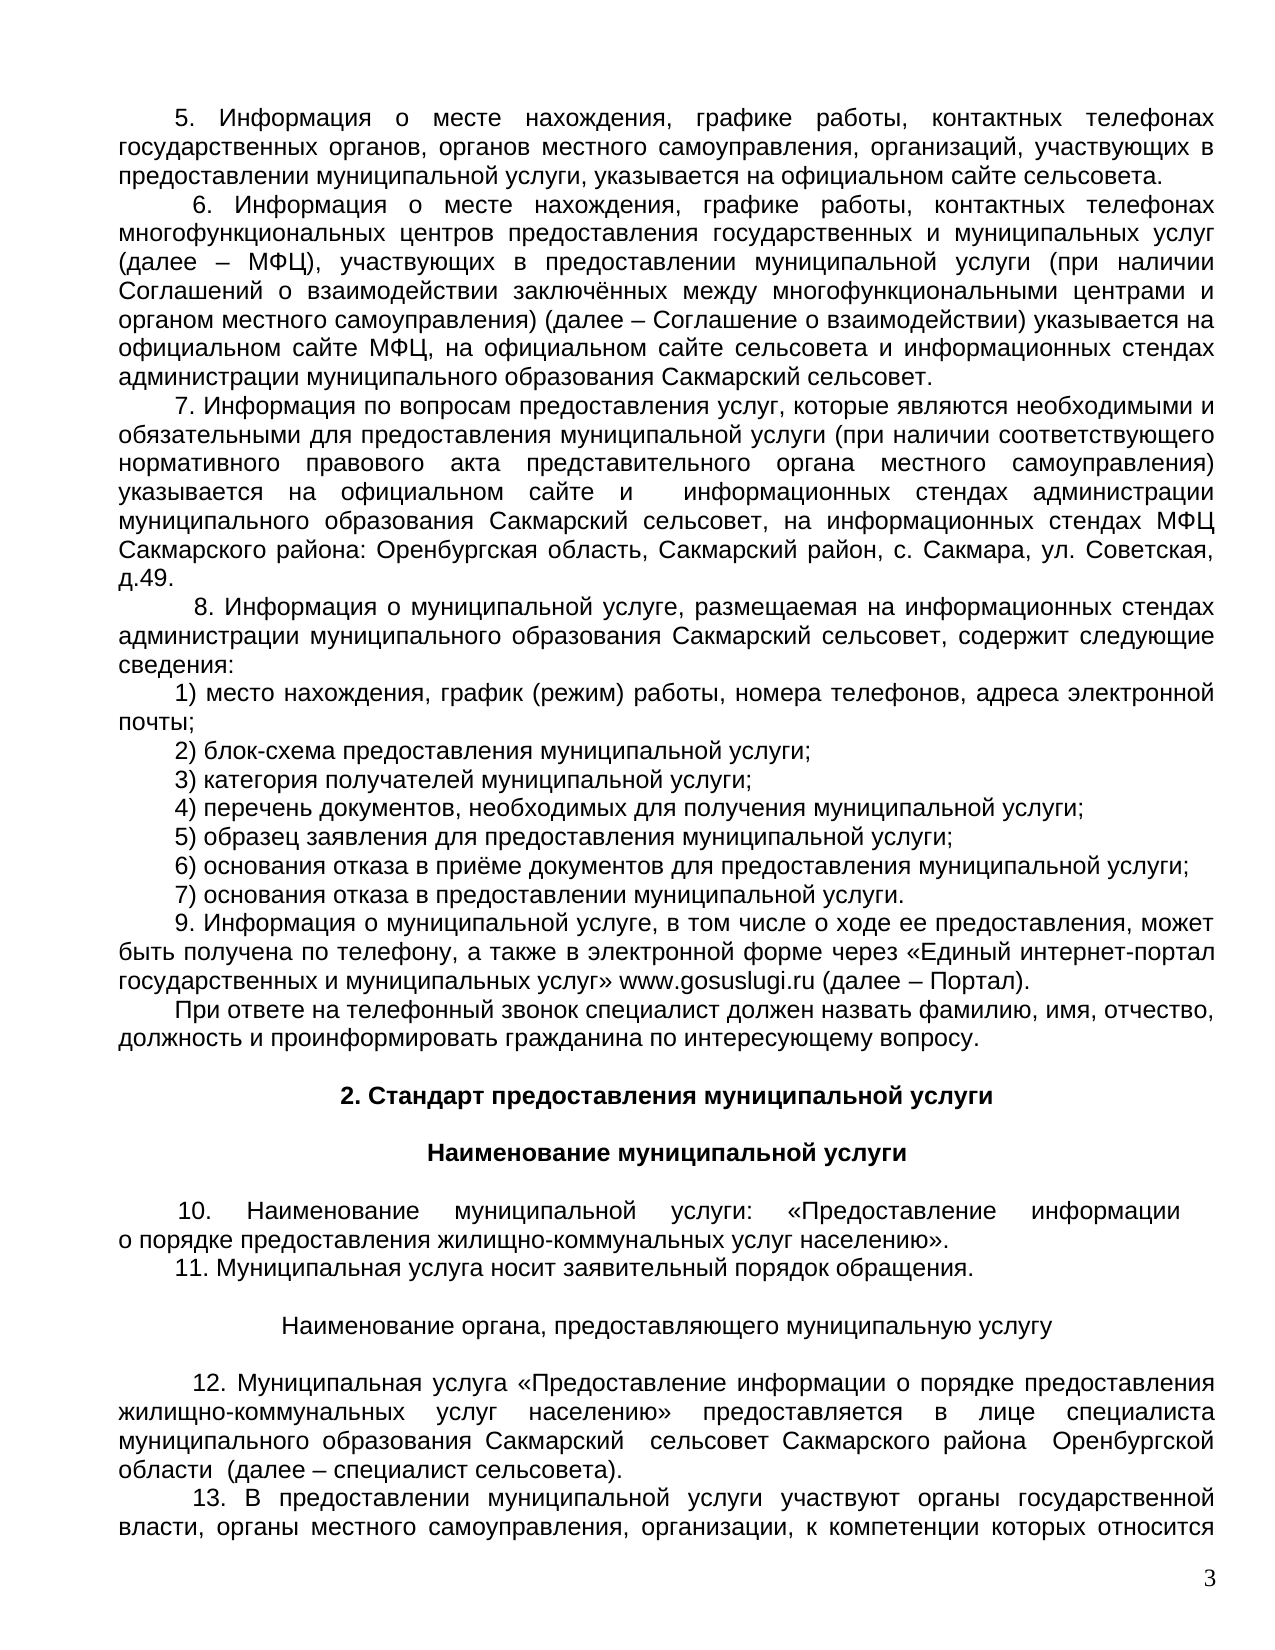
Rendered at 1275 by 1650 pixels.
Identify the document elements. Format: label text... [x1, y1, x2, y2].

text 10. Наименование муниципальной услуги: «Предоставление информации о порядке предоставления жилищно-коммунальных услуг населению». [118, 1196, 1216, 1253]
text 7. Информация по вопросам предоставления услуг, которые являются необходимыми и обязательными для предоставления муниципальной услуги (при наличии соответствующего нормативного правового акта представительного органа местного самоуправления) указывается на официальном сайте и информационных стендах администрации муниципального образования Сакмарский сельсовет, на информационных стендах МФЦ Сакмарского района: Оренбургская область, Сакмарский район, с. Сакмара, ул. Советская, д.49. [118, 391, 1216, 592]
text 2) блок-схема предоставления муниципальной услуги; [118, 736, 1216, 765]
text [118, 1483, 1216, 1541]
text 6) основания отказа в приёме документов для предоставления муниципальной услуги; [118, 851, 1216, 880]
text 9. Информация о муниципальной услуге, в том числе о ходе ее предоставления, может быть получена по телефону, а также в электронной форме через «Единый интернет-портал государственных и муниципальных услуг» www.gosuslugi.ru (далее – Портал). [118, 908, 1216, 995]
text 1) место нахождения, график (режим) работы, номера телефонов, адреса электронной почты; [118, 678, 1216, 736]
text 7) основания отказа в предоставлении муниципальной услуги. [118, 880, 1216, 908]
text 12. Муниципальная услуга «Предоставление информации о порядке предоставления жилищно-коммунальных услуг населению» предоставляется в лице специалиста муниципального образования Сакмарский сельсовет Сакмарского района Оренбургской области (далее – специалист сельсовета). [118, 1368, 1216, 1483]
text 5. Информация о месте нахождения, графике работы, контактных телефонах государственных органов, органов местного самоуправления, организаций, участвующих в предоставлении муниципальной услуги, указывается на официальном сайте сельсовета. [118, 103, 1216, 190]
text 5) образец заявления для предоставления муниципальной услуги; [118, 822, 1216, 851]
text 11. Муниципальная услуга носит заявительный порядок обращения. [118, 1253, 1216, 1282]
text 8. Информация о муниципальной услуге, размещаемая на информационных стендах администрации муниципального образования Сакмарский сельсовет, содержит следующие сведения: [118, 592, 1216, 678]
text 4) перечень документов, необходимых для получения муниципальной услуги; [118, 793, 1216, 822]
text Наименование органа, предоставляющего муниципальную услугу [118, 1311, 1216, 1340]
text При ответе на телефонный звонок специалист должен назвать фамилию, имя, отчество, должность и проинформировать гражданина по интересующему вопросу. [118, 995, 1216, 1052]
text 6. Информация о месте нахождения, графике работы, контактных телефонах многофункциональных центров предоставления государственных и муниципальных услуг (далее – МФЦ), участвующих в предоставлении муниципальной услуги (при наличии Соглашений о взаимодействии заключённых между многофункциональными центрами и органом местного самоуправления) (далее – Соглашение о взаимодействии) указывается на официальном сайте МФЦ, на официальном сайте сельсовета и информационных стендах администрации муниципального образования Сакмарский сельсовет. [118, 190, 1216, 391]
text Наименование муниципальной услуги [118, 1138, 1216, 1167]
text 3) категория получателей муниципальной услуги; [118, 765, 1216, 793]
text 2. Стандарт предоставления муниципальной услуги [118, 1081, 1216, 1110]
